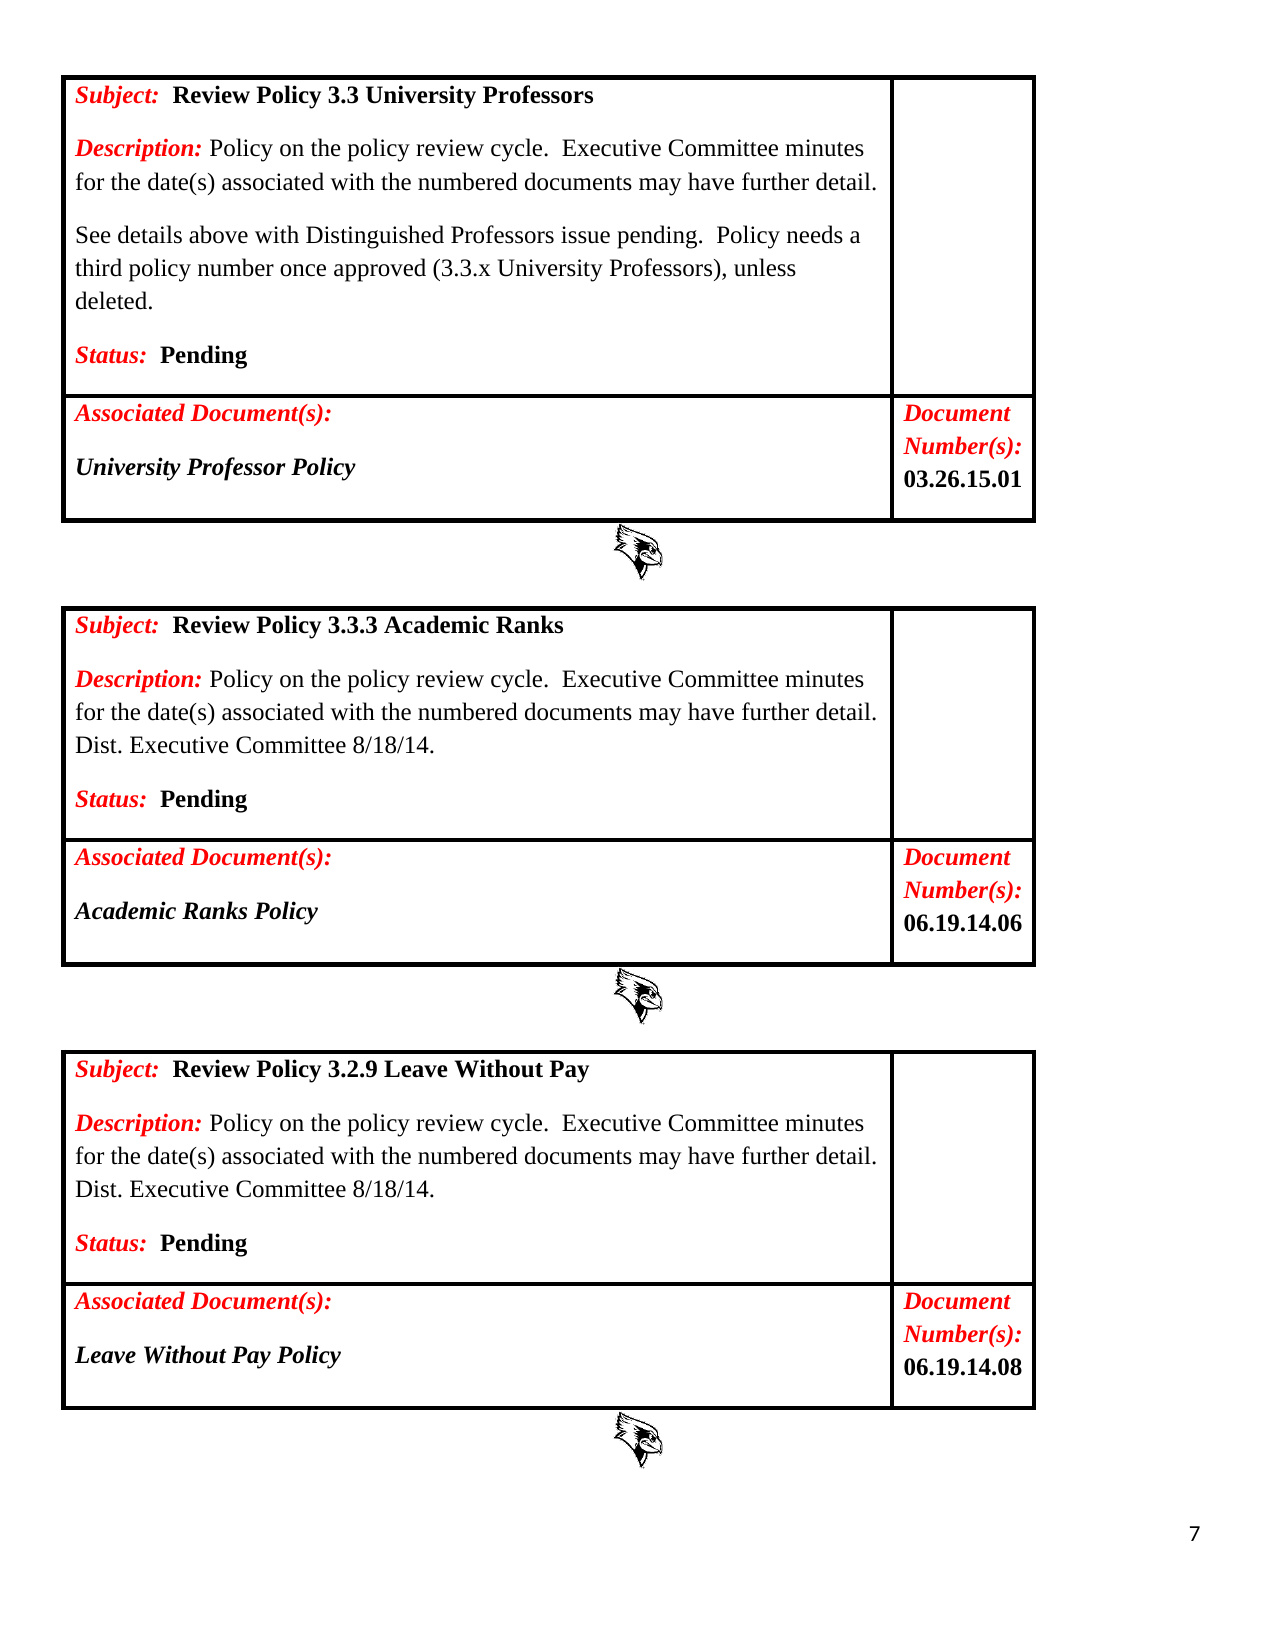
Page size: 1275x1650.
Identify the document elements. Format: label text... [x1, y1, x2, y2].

picture [612, 522, 663, 581]
table_header Subject: Review Policy 3.3.3 Academic Ranks Description: Policy on the policy review cycle. Executive Committee minutes for the date(s) associated with the numbered documents may have further detail. Dist. Executive Committee 8/18/14. Status: Pending [66, 611, 890, 838]
table_cell Associated Document(s): Academic Ranks Policy [66, 842, 890, 962]
table_header Subject: Review Policy 3.2.9 Leave Without Pay Description: Policy on the policy review cycle. Executive Committee minutes for the date(s) associated with the numbered documents may have further detail. Dist. Executive Committee 8/18/14. Status: Pending [66, 1054, 890, 1281]
table_header Subject: Review Policy 3.3 University Professors Description: Policy on the policy review cycle. Executive Committee minutes for the date(s) associated with the numbered documents may have further detail. See details above with Distinguished Professors issue pending. Policy needs a third policy number once approved (3.3.x University Professors), unless deleted. Status: Pending [66, 80, 890, 394]
table_cell Document Number(s): 06.19.14.06 [894, 842, 1032, 962]
picture [612, 966, 663, 1025]
picture [612, 1410, 663, 1469]
table_header [894, 611, 1032, 838]
table_cell Document Number(s): 06.19.14.08 [894, 1286, 1032, 1406]
table_header [894, 1054, 1032, 1281]
table_cell Document Number(s): 03.26.15.01 [894, 398, 1032, 518]
table_header [894, 80, 1032, 394]
table_cell Associated Document(s): Leave Without Pay Policy [66, 1286, 890, 1406]
table_cell Associated Document(s): University Professor Policy [66, 398, 890, 518]
